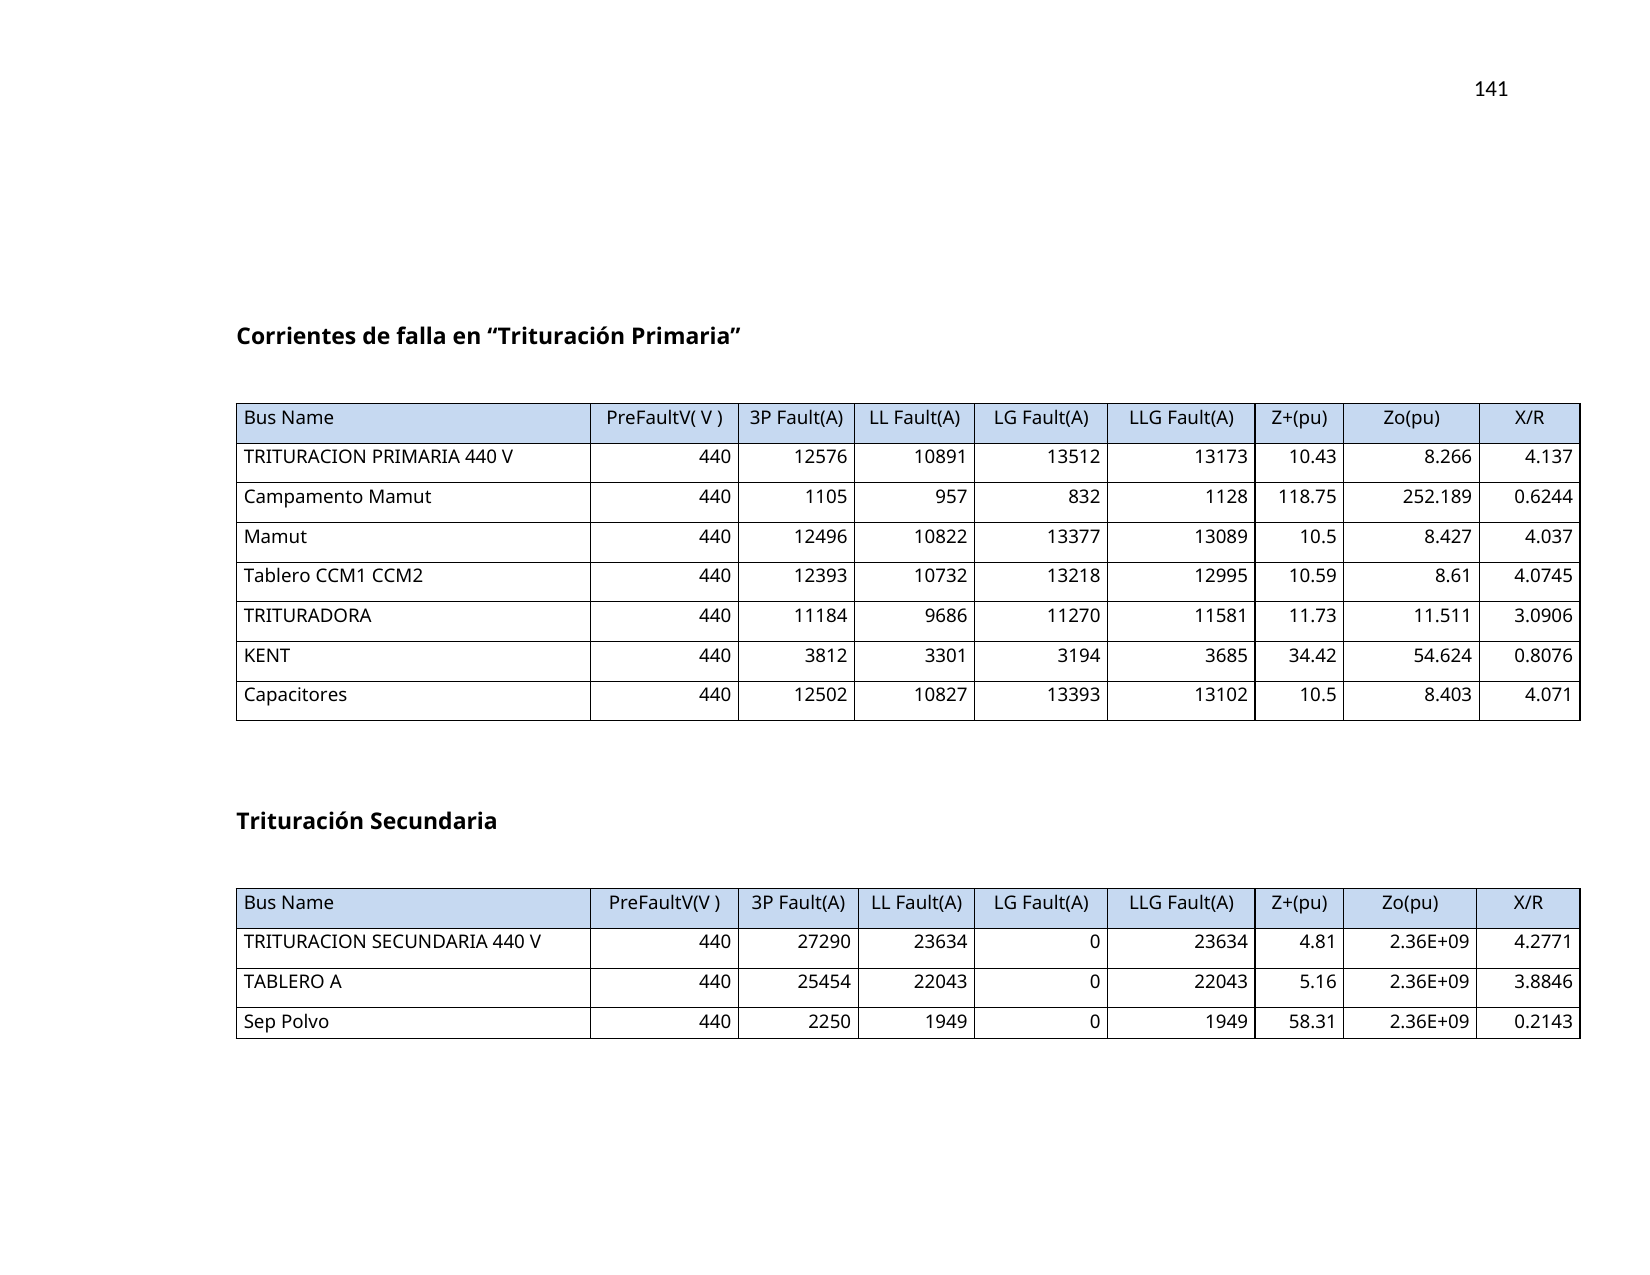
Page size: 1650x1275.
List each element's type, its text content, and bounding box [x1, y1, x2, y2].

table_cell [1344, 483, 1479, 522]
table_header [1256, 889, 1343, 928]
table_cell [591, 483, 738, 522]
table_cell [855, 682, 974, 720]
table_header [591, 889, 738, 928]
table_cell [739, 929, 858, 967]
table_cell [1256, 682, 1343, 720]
text Corrientes de falla en “Trituración Primaria” [236, 319, 1508, 351]
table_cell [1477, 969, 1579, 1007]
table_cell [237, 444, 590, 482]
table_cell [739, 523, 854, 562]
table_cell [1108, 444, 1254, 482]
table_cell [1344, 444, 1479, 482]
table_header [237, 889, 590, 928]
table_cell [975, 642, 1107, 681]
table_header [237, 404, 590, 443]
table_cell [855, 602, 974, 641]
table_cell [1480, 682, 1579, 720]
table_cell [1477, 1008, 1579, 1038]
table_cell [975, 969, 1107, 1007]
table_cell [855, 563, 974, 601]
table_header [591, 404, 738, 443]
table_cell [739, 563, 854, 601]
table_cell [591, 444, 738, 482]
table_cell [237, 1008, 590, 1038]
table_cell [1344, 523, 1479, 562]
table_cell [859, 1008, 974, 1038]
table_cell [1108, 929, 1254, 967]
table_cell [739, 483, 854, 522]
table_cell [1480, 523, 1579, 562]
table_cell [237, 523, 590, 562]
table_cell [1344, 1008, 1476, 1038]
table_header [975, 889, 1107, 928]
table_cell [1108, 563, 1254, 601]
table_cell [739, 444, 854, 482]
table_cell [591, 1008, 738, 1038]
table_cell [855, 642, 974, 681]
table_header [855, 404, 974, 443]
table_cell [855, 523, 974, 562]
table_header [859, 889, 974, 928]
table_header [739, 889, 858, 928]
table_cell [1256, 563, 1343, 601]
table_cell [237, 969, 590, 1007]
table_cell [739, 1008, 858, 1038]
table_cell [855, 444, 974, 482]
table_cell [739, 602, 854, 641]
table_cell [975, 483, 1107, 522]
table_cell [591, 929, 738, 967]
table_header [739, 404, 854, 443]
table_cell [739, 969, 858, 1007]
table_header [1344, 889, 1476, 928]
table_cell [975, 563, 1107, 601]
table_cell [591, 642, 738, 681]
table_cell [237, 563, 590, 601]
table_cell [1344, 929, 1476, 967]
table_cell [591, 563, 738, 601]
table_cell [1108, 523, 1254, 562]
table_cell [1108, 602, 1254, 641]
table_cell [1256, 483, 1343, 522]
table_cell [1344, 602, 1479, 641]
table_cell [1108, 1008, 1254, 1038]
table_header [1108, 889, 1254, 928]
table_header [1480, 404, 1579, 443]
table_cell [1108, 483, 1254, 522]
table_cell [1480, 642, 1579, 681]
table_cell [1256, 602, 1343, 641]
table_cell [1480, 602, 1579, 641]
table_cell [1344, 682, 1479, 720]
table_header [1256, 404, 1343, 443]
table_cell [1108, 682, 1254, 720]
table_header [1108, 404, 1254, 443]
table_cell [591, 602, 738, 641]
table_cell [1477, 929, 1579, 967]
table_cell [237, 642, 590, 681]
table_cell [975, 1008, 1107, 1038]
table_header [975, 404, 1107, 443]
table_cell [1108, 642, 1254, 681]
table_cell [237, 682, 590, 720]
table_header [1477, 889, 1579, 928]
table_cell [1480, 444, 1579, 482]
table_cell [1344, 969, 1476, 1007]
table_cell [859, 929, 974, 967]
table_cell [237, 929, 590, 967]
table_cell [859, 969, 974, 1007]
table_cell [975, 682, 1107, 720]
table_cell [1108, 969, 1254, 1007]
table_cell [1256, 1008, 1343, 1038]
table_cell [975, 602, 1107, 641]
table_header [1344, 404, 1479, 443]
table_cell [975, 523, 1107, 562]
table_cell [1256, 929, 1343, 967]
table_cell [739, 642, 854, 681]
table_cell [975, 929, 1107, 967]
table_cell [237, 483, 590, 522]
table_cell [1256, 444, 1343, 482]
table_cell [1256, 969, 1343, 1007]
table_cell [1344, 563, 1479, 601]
text Trituración Secundaria [236, 805, 1508, 836]
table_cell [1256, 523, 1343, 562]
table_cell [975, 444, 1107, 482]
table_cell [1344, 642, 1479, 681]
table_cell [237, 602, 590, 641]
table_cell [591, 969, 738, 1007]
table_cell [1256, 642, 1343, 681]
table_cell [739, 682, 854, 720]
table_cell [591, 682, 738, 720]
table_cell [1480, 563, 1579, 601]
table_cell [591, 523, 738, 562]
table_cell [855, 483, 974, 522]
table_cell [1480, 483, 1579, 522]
